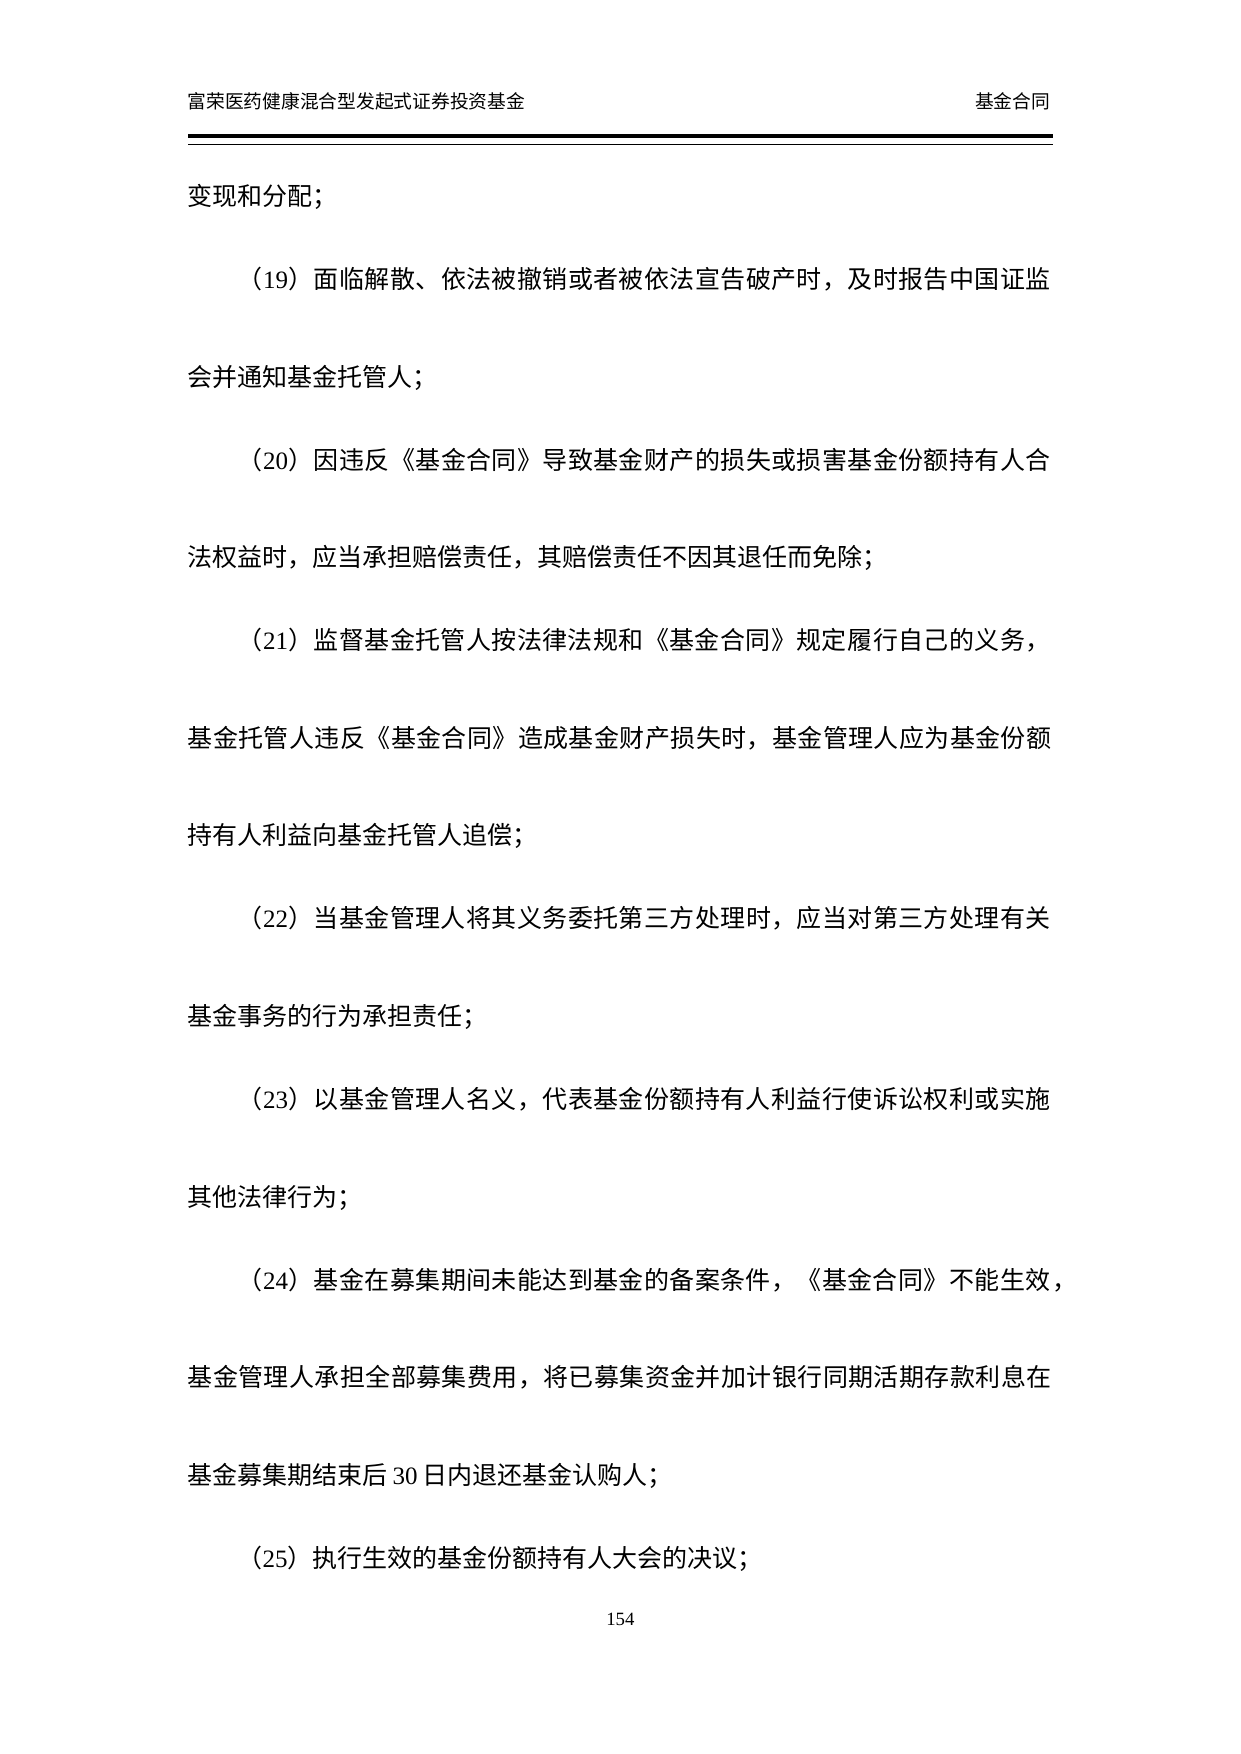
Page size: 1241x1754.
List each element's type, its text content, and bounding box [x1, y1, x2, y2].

text （21）监督基金托管人按法律法规和《基金合同》规定履行自己的义务，基金托管人违反《基金合同》造成基金财产损失时，基金管理人应为基金份额持有人利益向基金托管人追偿； [187, 606, 1053, 866]
text （23）以基金管理人名义，代表基金份额持有人利益行使诉讼权利或实施其他法律行为； [187, 1065, 1053, 1228]
text （19）面临解散、依法被撤销或者被依法宣告破产时，及时报告中国证监会并通知基金托管人； [187, 245, 1053, 408]
text （20）因违反《基金合同》导致基金财产的损失或损害基金份额持有人合法权益时，应当承担赔偿责任，其赔偿责任不因其退任而免除； [187, 426, 1053, 588]
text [187, 162, 1053, 227]
text （22）当基金管理人将其义务委托第三方处理时，应当对第三方处理有关基金事务的行为承担责任； [187, 884, 1053, 1047]
text （24）基金在募集期间未能达到基金的备案条件，《基金合同》不能生效，基金管理人承担全部募集费用，将已募集资金并加计银行同期活期存款利息在基金募集期结束后30日内退还基金认购人； [187, 1246, 1053, 1506]
text （25）执行生效的基金份额持有人大会的决议； [187, 1524, 1053, 1589]
